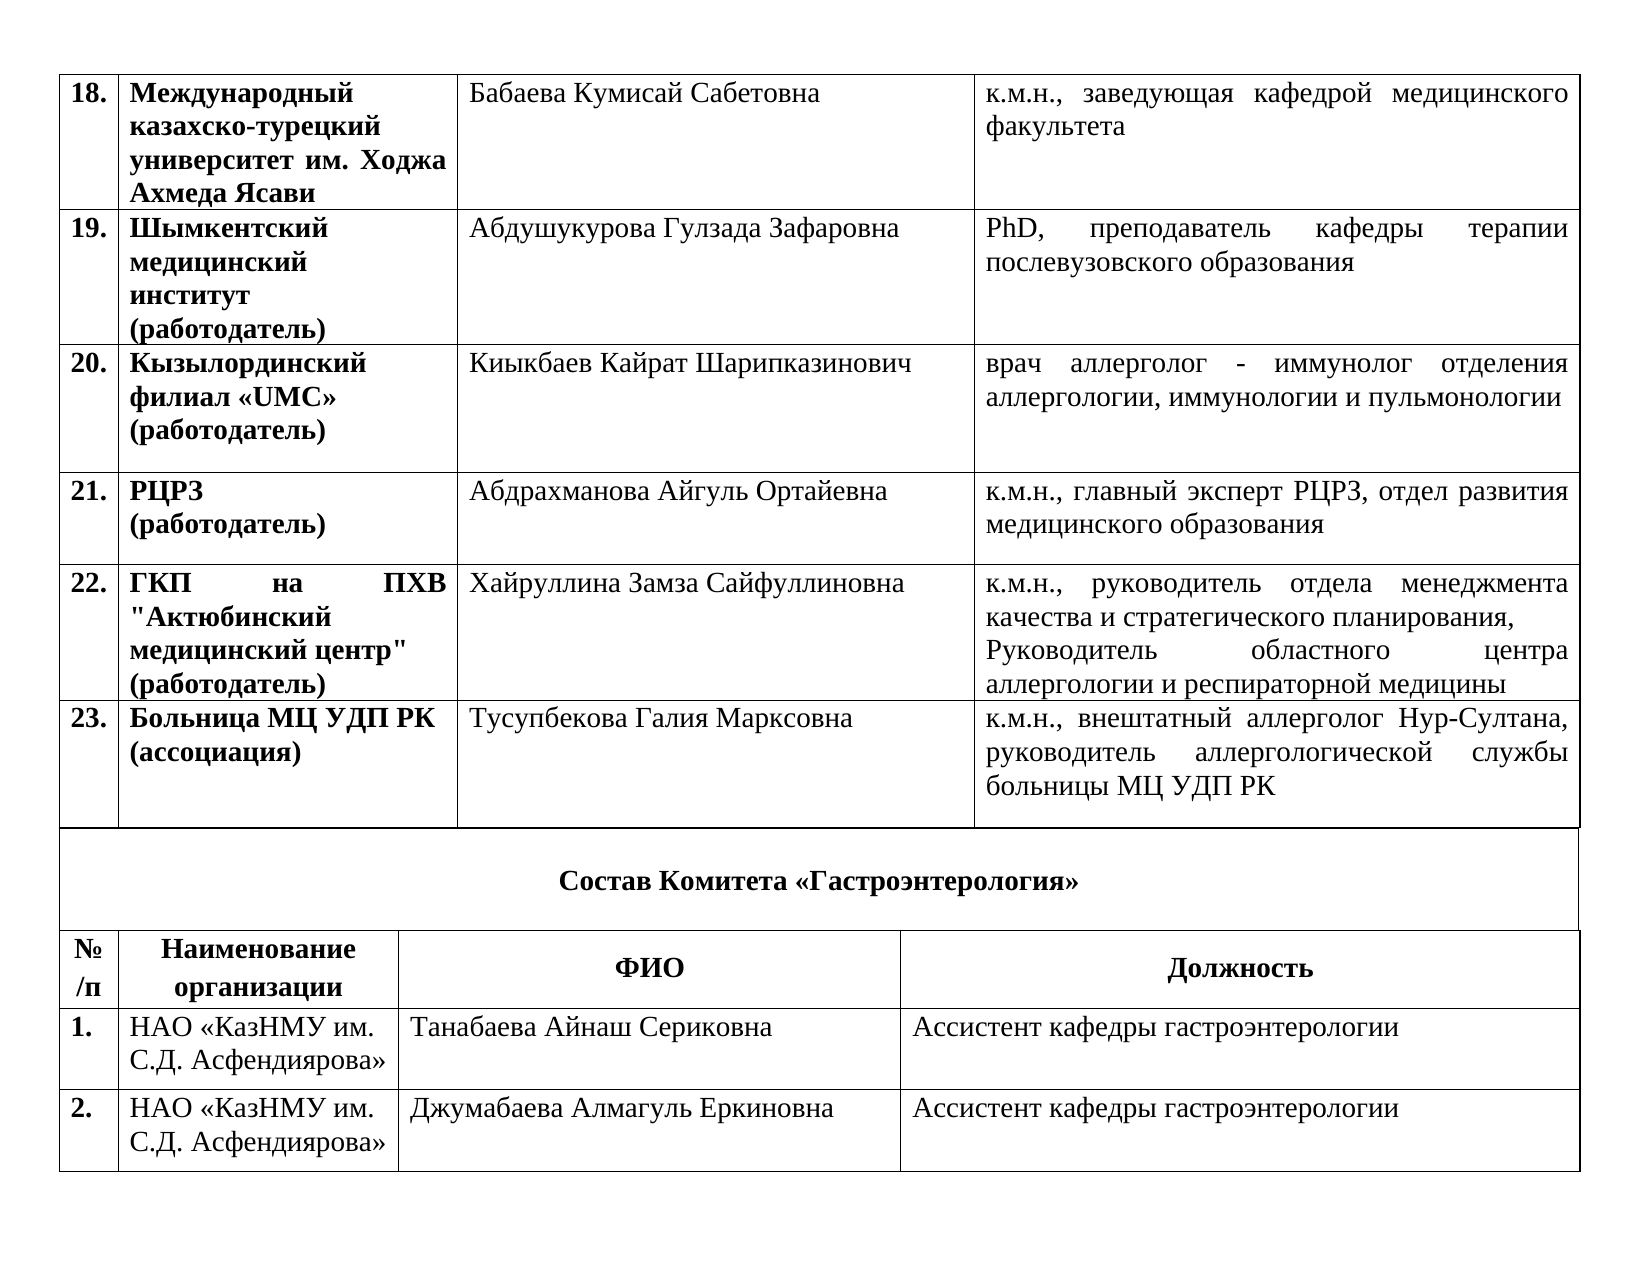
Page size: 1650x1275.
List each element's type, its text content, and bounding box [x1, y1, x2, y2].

table_cell Абдрахманова Айгуль Ортайевна [458, 473, 974, 564]
table_cell [60, 75, 118, 209]
table_cell Международный казахско-турецкий университет им. Ходжа Ахмеда Ясави [119, 75, 457, 209]
table_cell ФИО [399, 931, 900, 1008]
table_cell PhD, преподаватель кафедры терапии послевузовского образования [975, 210, 1579, 344]
table_cell [60, 473, 118, 564]
table_cell Тусупбекова Галия Марксовна [458, 701, 974, 827]
table_cell Ассистент кафедры гастроэнтерологии [901, 1090, 1579, 1171]
table_cell Наименование организации [119, 931, 398, 1008]
table_cell [60, 1090, 118, 1171]
table_cell к.м.н., руководитель отдела менеджмента качества и стратегического планирования, Руководитель областного центра аллергологии и респираторной медицины [975, 565, 1579, 699]
table_cell Шымкентский медицинский институт (работодатель) [119, 210, 457, 344]
table_cell к.м.н., главный эксперт РЦРЗ, отдел развития медицинского образования [975, 473, 1579, 564]
table_cell [60, 345, 118, 472]
table_cell [60, 701, 118, 827]
table_cell Бабаева Кумисай Сабетовна [458, 75, 974, 209]
table_cell Больница МЦ УДП РК (ассоциация) [119, 701, 457, 827]
table_cell [60, 1009, 118, 1089]
table_cell Ассистент кафедры гастроэнтерологии [901, 1009, 1579, 1089]
table_cell Абдушукурова Гулзада Зафаровна [458, 210, 974, 344]
table_cell Джумабаева Алмагуль Еркиновна [399, 1090, 900, 1171]
table_cell НАО «КазНМУ им. С.Д. Асфендиярова» [119, 1009, 398, 1089]
table_cell Хайруллина Замза Сайфуллиновна [458, 565, 974, 699]
table_cell Киыкбаев Кайрат Шарипказинович [458, 345, 974, 472]
table_cell [60, 210, 118, 344]
table_cell Должность [901, 931, 1579, 1008]
table_cell Кызылординский филиал «UMC» (работодатель) [119, 345, 457, 472]
table_cell РЦРЗ (работодатель) [119, 473, 457, 564]
table_cell НАО «КазНМУ им. С.Д. Асфендиярова» [119, 1090, 398, 1171]
table_cell Танабаева Айнаш Сериковна [399, 1009, 900, 1089]
table_cell врач аллерголог - иммунолог отделения аллергологии, иммунологии и пульмонологии [975, 345, 1579, 472]
table_cell [60, 565, 118, 699]
table_header Состав Комитета «Гастроэнтерология» [60, 829, 1578, 930]
table_cell к.м.н., заведующая кафедрой медицинского факультета [975, 75, 1579, 209]
table_cell ГКП на ПХВ "Актюбинский медицинский центр" (работодатель) [119, 565, 457, 699]
table_cell к.м.н., внештатный аллерголог Нур-Султана, руководитель аллергологической службы больницы МЦ УДП РК [975, 701, 1579, 827]
table_cell №/п [60, 931, 118, 1008]
